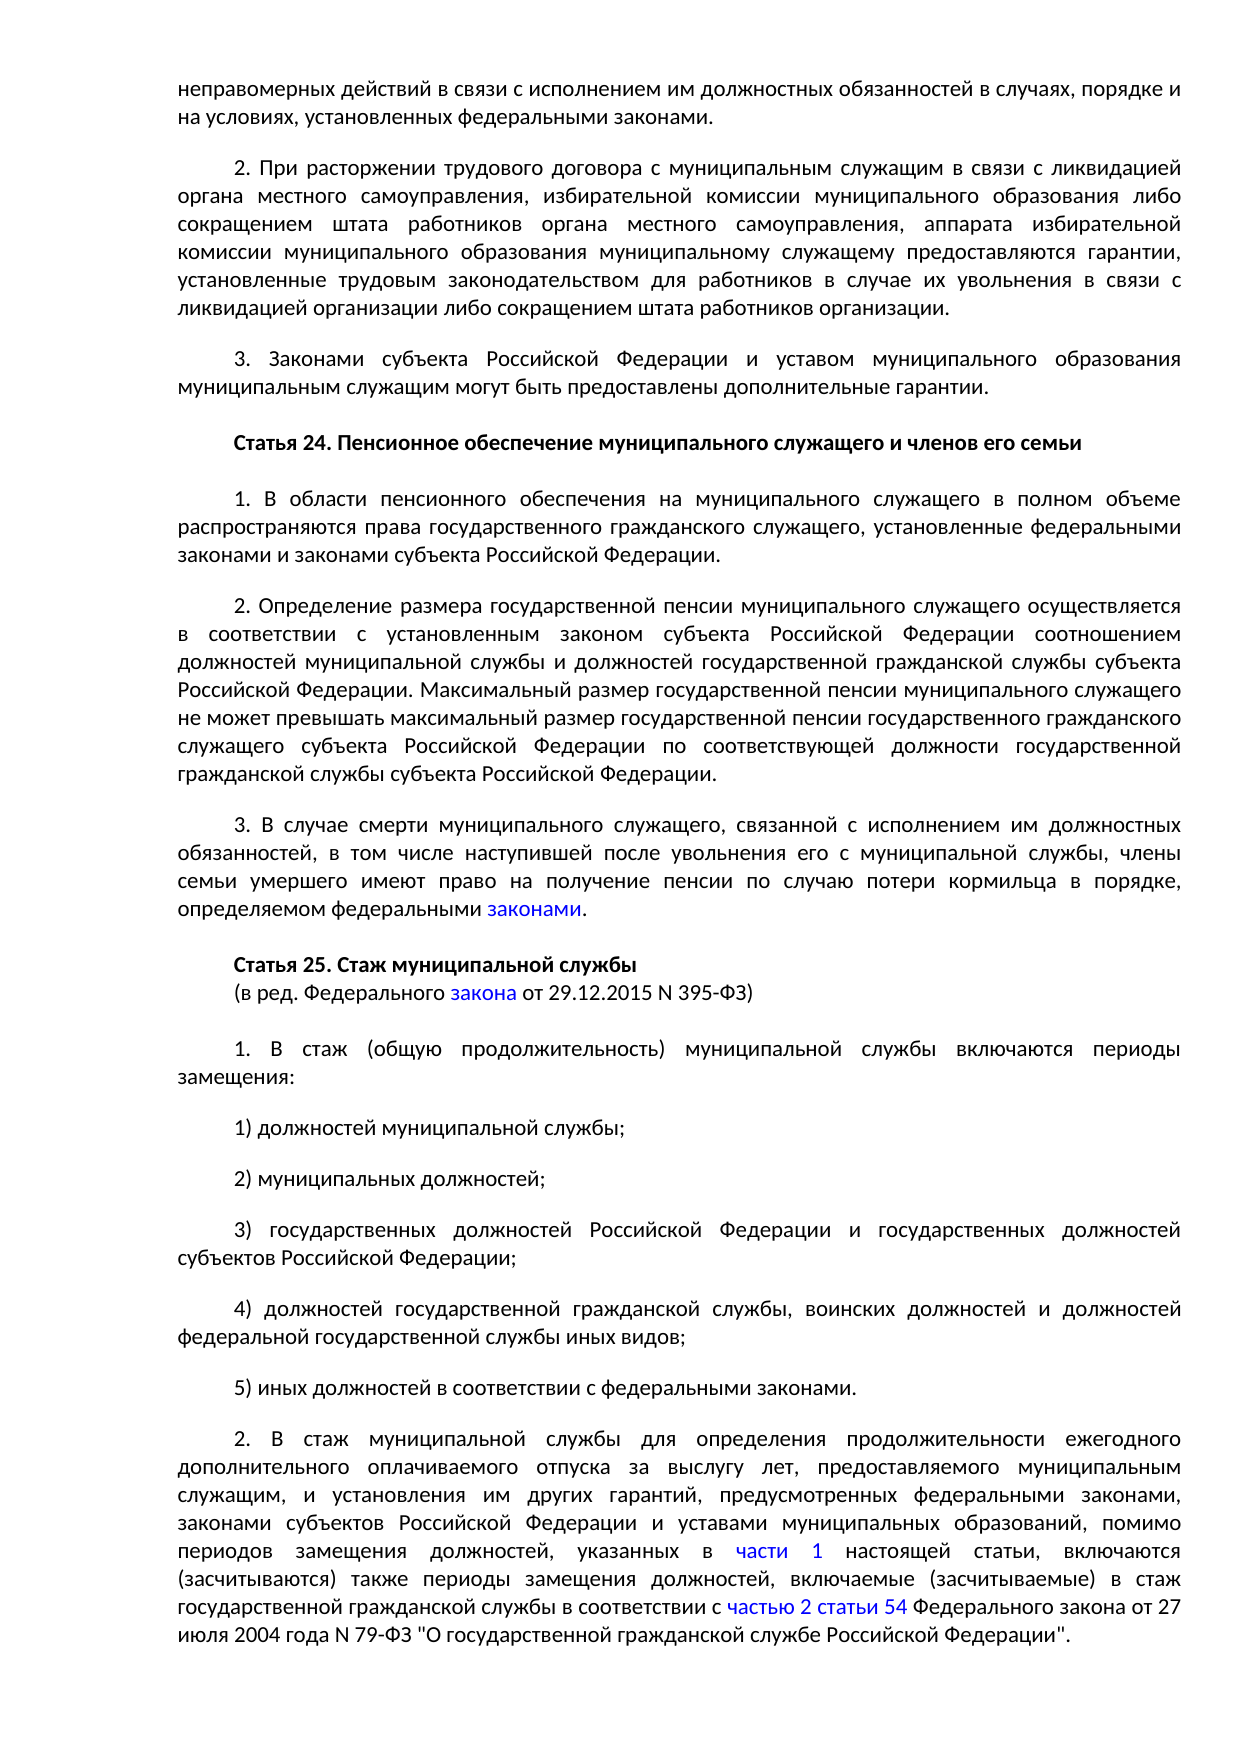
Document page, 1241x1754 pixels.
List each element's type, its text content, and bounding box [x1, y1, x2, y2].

text 2. Определение размера государственной пенсии муниципального служащего осуществляется в соответствии с установленным законом субъекта Российской Федерации соотношением должностей муниципальной службы и должностей государственной гражданской службы субъекта Российской Федерации. Максимальный размер государственной пенсии муниципального служащего не может превышать максимальный размер государственной пенсии государственного гражданского служащего субъекта Российской Федерации по соответствующей должности государственной гражданской службы субъекта Российской Федерации. [177, 591, 1181, 787]
text 4) должностей государственной гражданской службы, воинских должностей и должностей федеральной государственной службы иных видов; [177, 1294, 1181, 1350]
text (в ред. Федерального закона от 29.12.2015 N 395-ФЗ) [177, 978, 1181, 1006]
title Статья 24. Пенсионное обеспечение муниципального служащего и членов его семьи [177, 428, 1181, 456]
text 2. В стаж муниципальной службы для определения продолжительности ежегодного дополнительного оплачиваемого отпуска за выслугу лет, предоставляемого муниципальным служащим, и установления им других гарантий, предусмотренных федеральными законами, законами субъектов Российской Федерации и уставами муниципальных образований, помимо периодов замещения должностей, указанных в части 1 настоящей статьи, включаются (засчитываются) также периоды замещения должностей, включаемые (засчитываемые) в стаж государственной гражданской службы в соответствии с частью 2 статьи 54 Федерального закона от 27 июля 2004 года N 79-ФЗ "О государственной гражданской службе Российской Федерации". [177, 1424, 1181, 1648]
title Статья 25. Стаж муниципальной службы [177, 950, 1181, 978]
text 2. При расторжении трудового договора с муниципальным служащим в связи с ликвидацией органа местного самоуправления, избирательной комиссии муниципального образования либо сокращением штата работников органа местного самоуправления, аппарата избирательной комиссии муниципального образования муниципальному служащему предоставляются гарантии, установленные трудовым законодательством для работников в случае их увольнения в связи с ликвидацией организации либо сокращением штата работников организации. [177, 153, 1181, 321]
text 3) государственных должностей Российской Федерации и государственных должностей субъектов Российской Федерации; [177, 1215, 1181, 1271]
text 3. Законами субъекта Российской Федерации и уставом муниципального образования муниципальным служащим могут быть предоставлены дополнительные гарантии. [177, 344, 1181, 400]
text 5) иных должностей в соответствии с федеральными законами. [177, 1373, 1181, 1401]
text 1) должностей муниципальной службы; [177, 1113, 1181, 1141]
text 1. В области пенсионного обеспечения на муниципального служащего в полном объеме распространяются права государственного гражданского служащего, установленные федеральными законами и законами субъекта Российской Федерации. [177, 484, 1181, 568]
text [177, 74, 1181, 130]
text 1. В стаж (общую продолжительность) муниципальной службы включаются периоды замещения: [177, 1034, 1181, 1090]
text 2) муниципальных должностей; [177, 1164, 1181, 1192]
text 3. В случае смерти муниципального служащего, связанной с исполнением им должностных обязанностей, в том числе наступившей после увольнения его с муниципальной службы, члены семьи умершего имеют право на получение пенсии по случаю потери кормильца в порядке, определяемом федеральными законами. [177, 810, 1181, 922]
